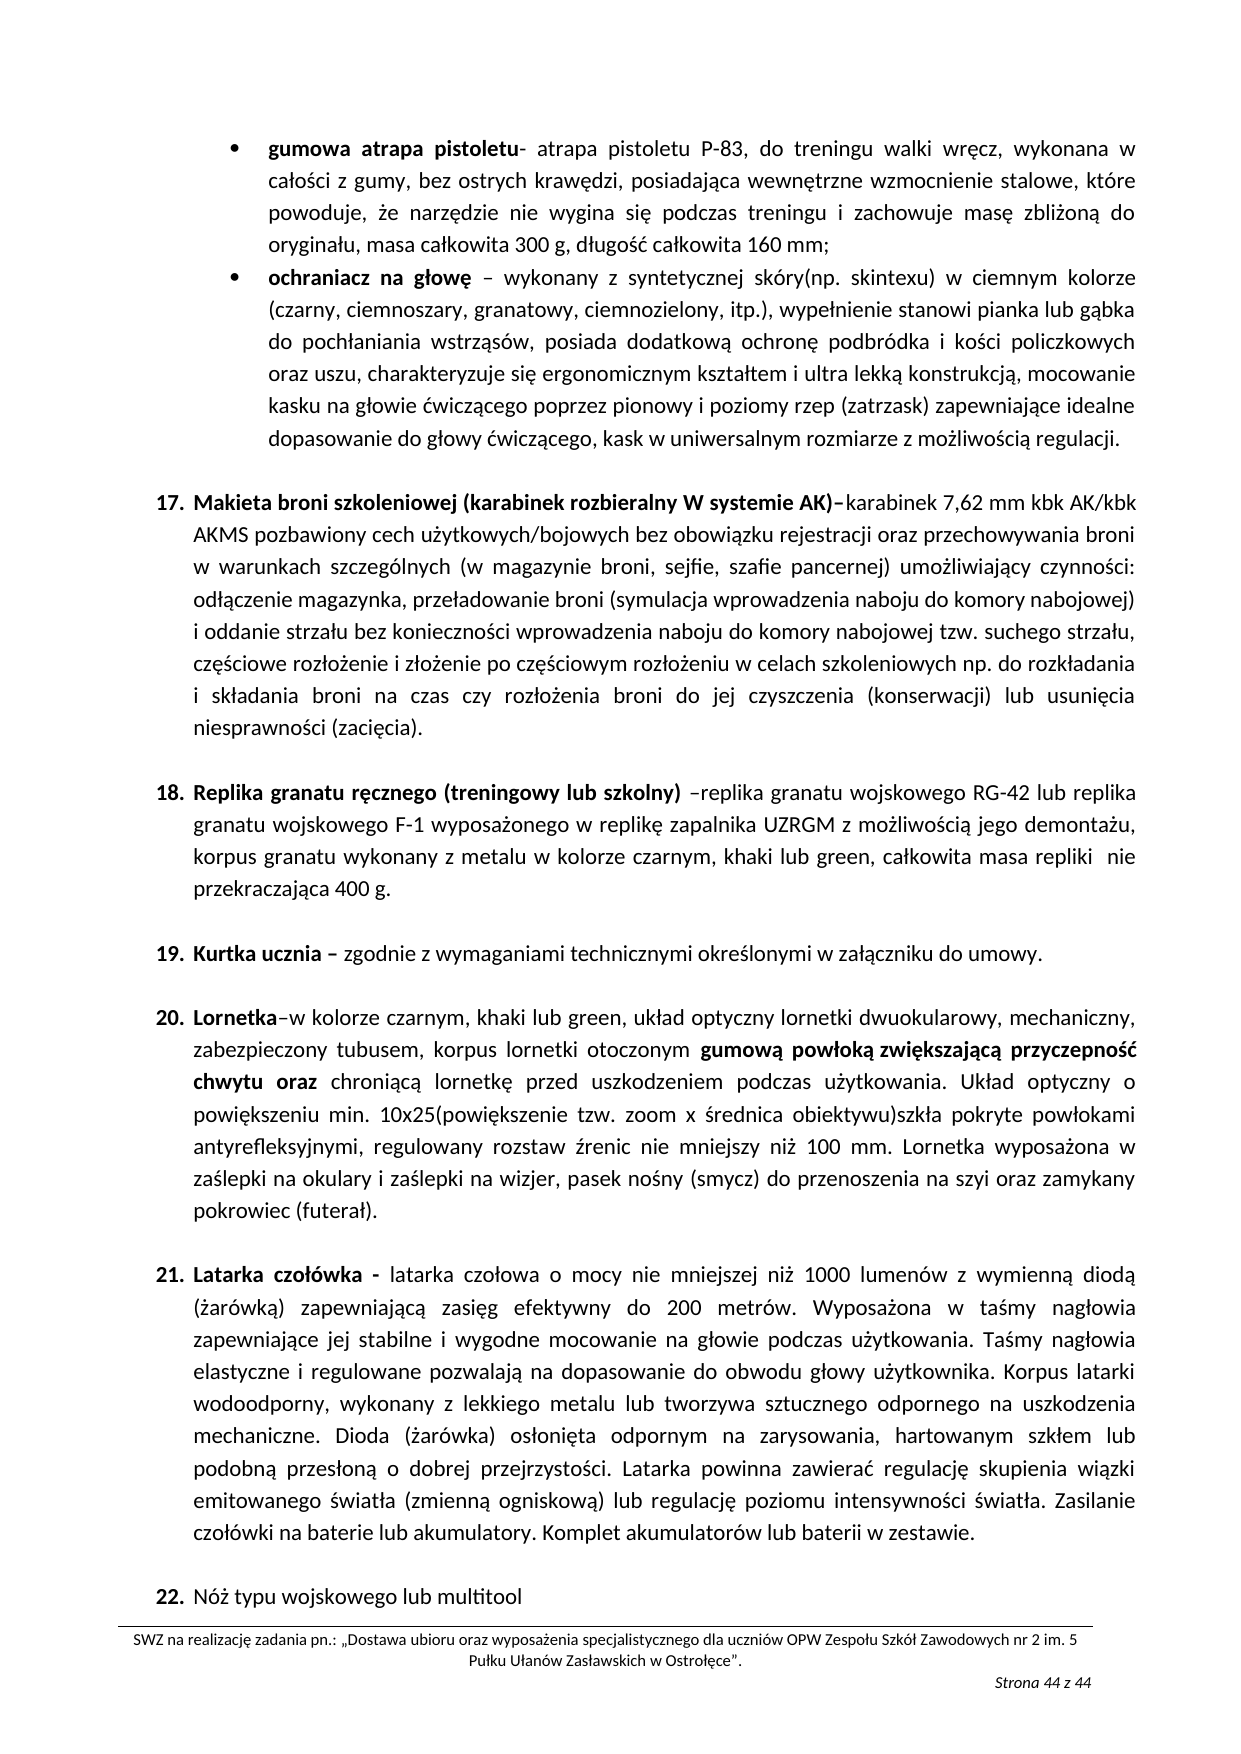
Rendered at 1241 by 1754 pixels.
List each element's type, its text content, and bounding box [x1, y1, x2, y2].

list Makieta broni szkoleniowej (karabinek rozbieralny W systemie AK)–karabinek 7,62 mm kbk AK/kbk AKMS pozbawiony cech użytkowych/bojowych bez obowiązku rejestracji oraz przechowywania broni w warunkach szczególnych (w magazynie broni, sejfie, szafie pancernej) umożliwiający czynności: odłączenie magazynka, przeładowanie broni (symulacja wprowadzenia naboju do komory nabojowej) i oddanie strzału bez konieczności wprowadzenia naboju do komory nabojowej tzw. suchego strzału, częściowe rozłożenie i złożenie po częściowym rozłożeniu w celach szkoleniowych np. do rozkładania i składania broni na czas czy rozłożenia broni do jej czyszczenia (konserwacji) lub usunięcia niesprawności (zacięcia). [156, 488, 1137, 741]
list Replika granatu ręcznego (treningowy lub szkolny) –replika granatu wojskowego RG-42 lub replika granatu wojskowego F-1 wyposażonego w replikę zapalnika UZRGM z możliwością jego demontażu, korpus granatu wykonany z metalu w kolorze czarnym, khaki lub green, całkowita masa repliki nie przekraczająca 400 g. [156, 778, 1137, 902]
list Nóż typu wojskowego lub multitool [156, 1582, 1137, 1611]
list Latarka czołówka - latarka czołowa o mocy nie mniejszej niż 1000 lumenów z wymienną diodą (żarówką) zapewniającą zasięg efektywny do 200 metrów. Wyposażona w taśmy nagłowia zapewniające jej stabilne i wygodne mocowanie na głowie podczas użytkowania. Taśmy nagłowia elastyczne i regulowane pozwalają na dopasowanie do obwodu głowy użytkownika. Korpus latarki wodoodporny, wykonany z lekkiego metalu lub tworzywa sztucznego odpornego na uszkodzenia mechaniczne. Dioda (żarówka) osłonięta odpornym na zarysowania, hartowanym szkłem lub podobną przesłoną o dobrej przejrzystości. Latarka powinna zawierać regulację skupienia wiązki emitowanego światła (zmienną ogniskową) lub regulację poziomu intensywności światła. Zasilanie czołówki na baterie lub akumulatory. Komplet akumulatorów lub baterii w zestawie. [156, 1261, 1137, 1546]
list gumowa atrapa pistoletu- atrapa pistoletu P-83, do treningu walki wręcz, wykonana w całości z gumy, bez ostrych krawędzi, posiadająca wewnętrzne wzmocnienie stalowe, które powoduje, że narzędzie nie wygina się podczas treningu i zachowuje masę zbliżoną do oryginału, masa całkowita 300 g, długość całkowita 160 mm; [231, 134, 1137, 259]
list Lornetka–w kolorze czarnym, khaki lub green, układ optyczny lornetki dwuokularowy, mechaniczny, zabezpieczony tubusem, korpus lornetki otoczonym gumową powłoką zwiększającą przyczepność chwytu oraz chroniącą lornetkę przed uszkodzeniem podczas użytkowania. Układ optyczny o powiększeniu min. 10x25(powiększenie tzw. zoom x średnica obiektywu)szkła pokryte powłokami antyrefleksyjnymi, regulowany rozstaw źrenic nie mniejszy niż 100 mm. Lornetka wyposażona w zaślepki na okulary i zaślepki na wizjer, pasek nośny (smycz) do przenoszenia na szyi oraz zamykany pokrowiec (futerał). [156, 1003, 1137, 1224]
list Kurtka ucznia – zgodnie z wymaganiami technicznymi określonymi w załączniku do umowy. [156, 939, 1137, 967]
list ochraniacz na głowę – wykonany z syntetycznej skóry(np. skintexu) w ciemnym kolorze (czarny, ciemnoszary, granatowy, ciemnozielony, itp.), wypełnienie stanowi pianka lub gąbka do pochłaniania wstrząsów, posiada dodatkową ochronę podbródka i kości policzkowych oraz uszu, charakteryzuje się ergonomicznym kształtem i ultra lekką konstrukcją, mocowanie kasku na głowie ćwiczącego poprzez pionowy i poziomy rzep (zatrzask) zapewniające idealne dopasowanie do głowy ćwiczącego, kask w uniwersalnym rozmiarze z możliwością regulacji. [231, 263, 1137, 452]
